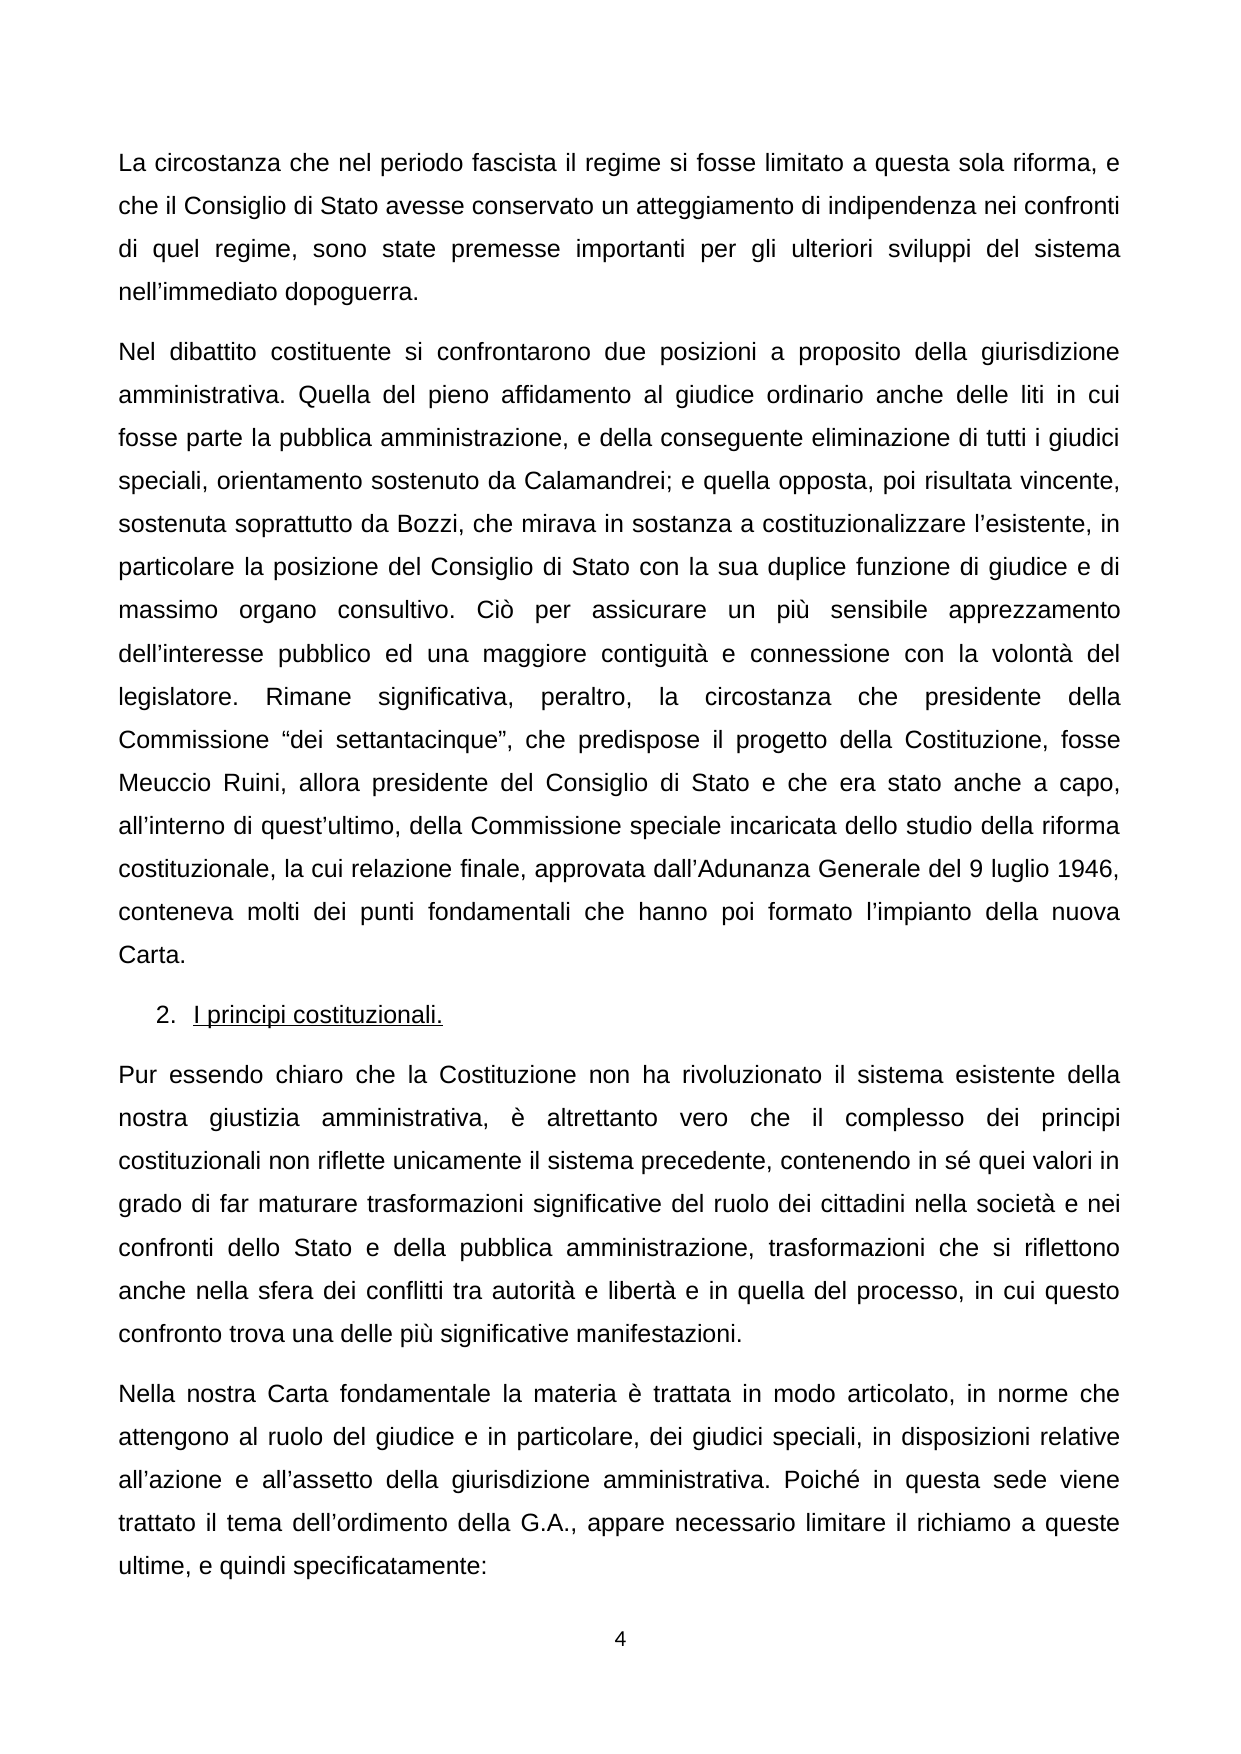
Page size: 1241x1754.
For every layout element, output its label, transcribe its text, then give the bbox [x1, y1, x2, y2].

list I principi costituzionali. [156, 1000, 1122, 1029]
text Pur essendo chiaro che la Costituzione non ha rivoluzionato il sistema esistente della nostra giustizia amministrativa, è altrettanto vero che il complesso dei principi costituzionali non riflette unicamente il sistema precedente, contenendo in sé quei valori in grado di far maturare trasformazioni significative del ruolo dei cittadini nella società e nei confronti dello Stato e della pubblica amministrazione, trasformazioni che si riflettono anche nella sfera dei conflitti tra autorità e libertà e in quella del processo, in cui questo confronto trova una delle più significative manifestazioni. [118, 1060, 1122, 1348]
text La circostanza che nel periodo fascista il regime si fosse limitato a questa sola riforma, e che il Consiglio di Stato avesse conservato un atteggiamento di indipendenza nei confronti di quel regime, sono state premesse importanti per gli ulteriori sviluppi del sistema nell’immediato dopoguerra. [118, 148, 1122, 306]
text Nella nostra Carta fondamentale la materia è trattata in modo articolato, in norme che attengono al ruolo del giudice e in particolare, dei giudici speciali, in disposizioni relative all’azione e all’assetto della giurisdizione amministrativa. Poiché in questa sede viene trattato il tema dell’ordimento della G.A., appare necessario limitare il richiamo a queste ultime, e quindi specificatamente: [118, 1379, 1122, 1580]
text Nel dibattito costituente si confrontarono due posizioni a proposito della giurisdizione amministrativa. Quella del pieno affidamento al giudice ordinario anche delle liti in cui fosse parte la pubblica amministrazione, e della conseguente eliminazione di tutti i giudici speciali, orientamento sostenuto da Calamandrei; e quella opposta, poi risultata vincente, sostenuta soprattutto da Bozzi, che mirava in sostanza a costituzionalizzare l’esistente, in particolare la posizione del Consiglio di Stato con la sua duplice funzione di giudice e di massimo organo consultivo. Ciò per assicurare un più sensibile apprezzamento dell’interesse pubblico ed una maggiore contiguità e connessione con la volontà del legislatore. Rimane significativa, peraltro, la circostanza che presidente della Commissione “dei settantacinque”, che predispose il progetto della Costituzione, fosse Meuccio Ruini, allora presidente del Consiglio di Stato e che era stato anche a capo, all’interno di quest’ultimo, della Commissione speciale incaricata dello studio della riforma costituzionale, la cui relazione finale, approvata dall’Adunanza Generale del 9 luglio 1946, conteneva molti dei punti fondamentali che hanno poi formato l’impianto della nuova Carta. [118, 337, 1122, 969]
